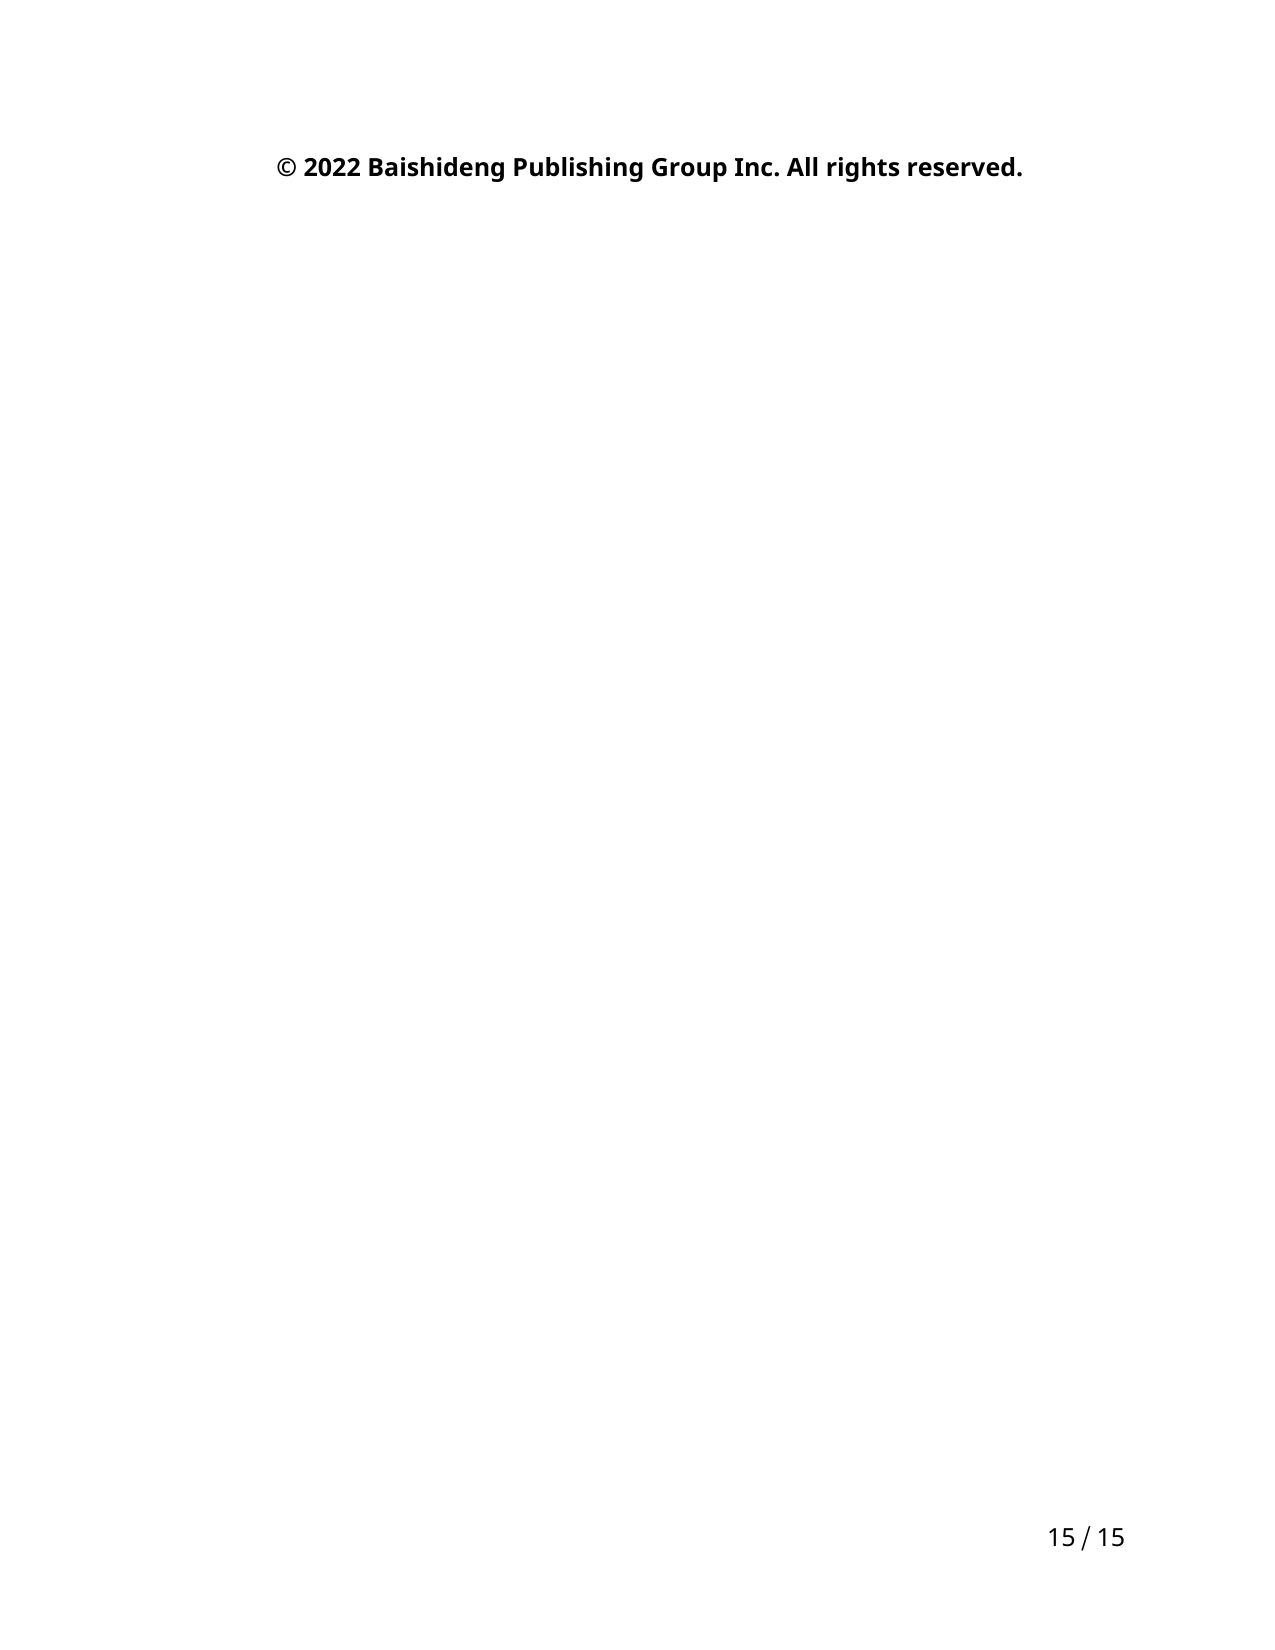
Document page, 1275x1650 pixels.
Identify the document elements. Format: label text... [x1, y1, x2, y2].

text © 2022 Baishideng Publishing Group Inc. All rights reserved. [175, 150, 1125, 184]
